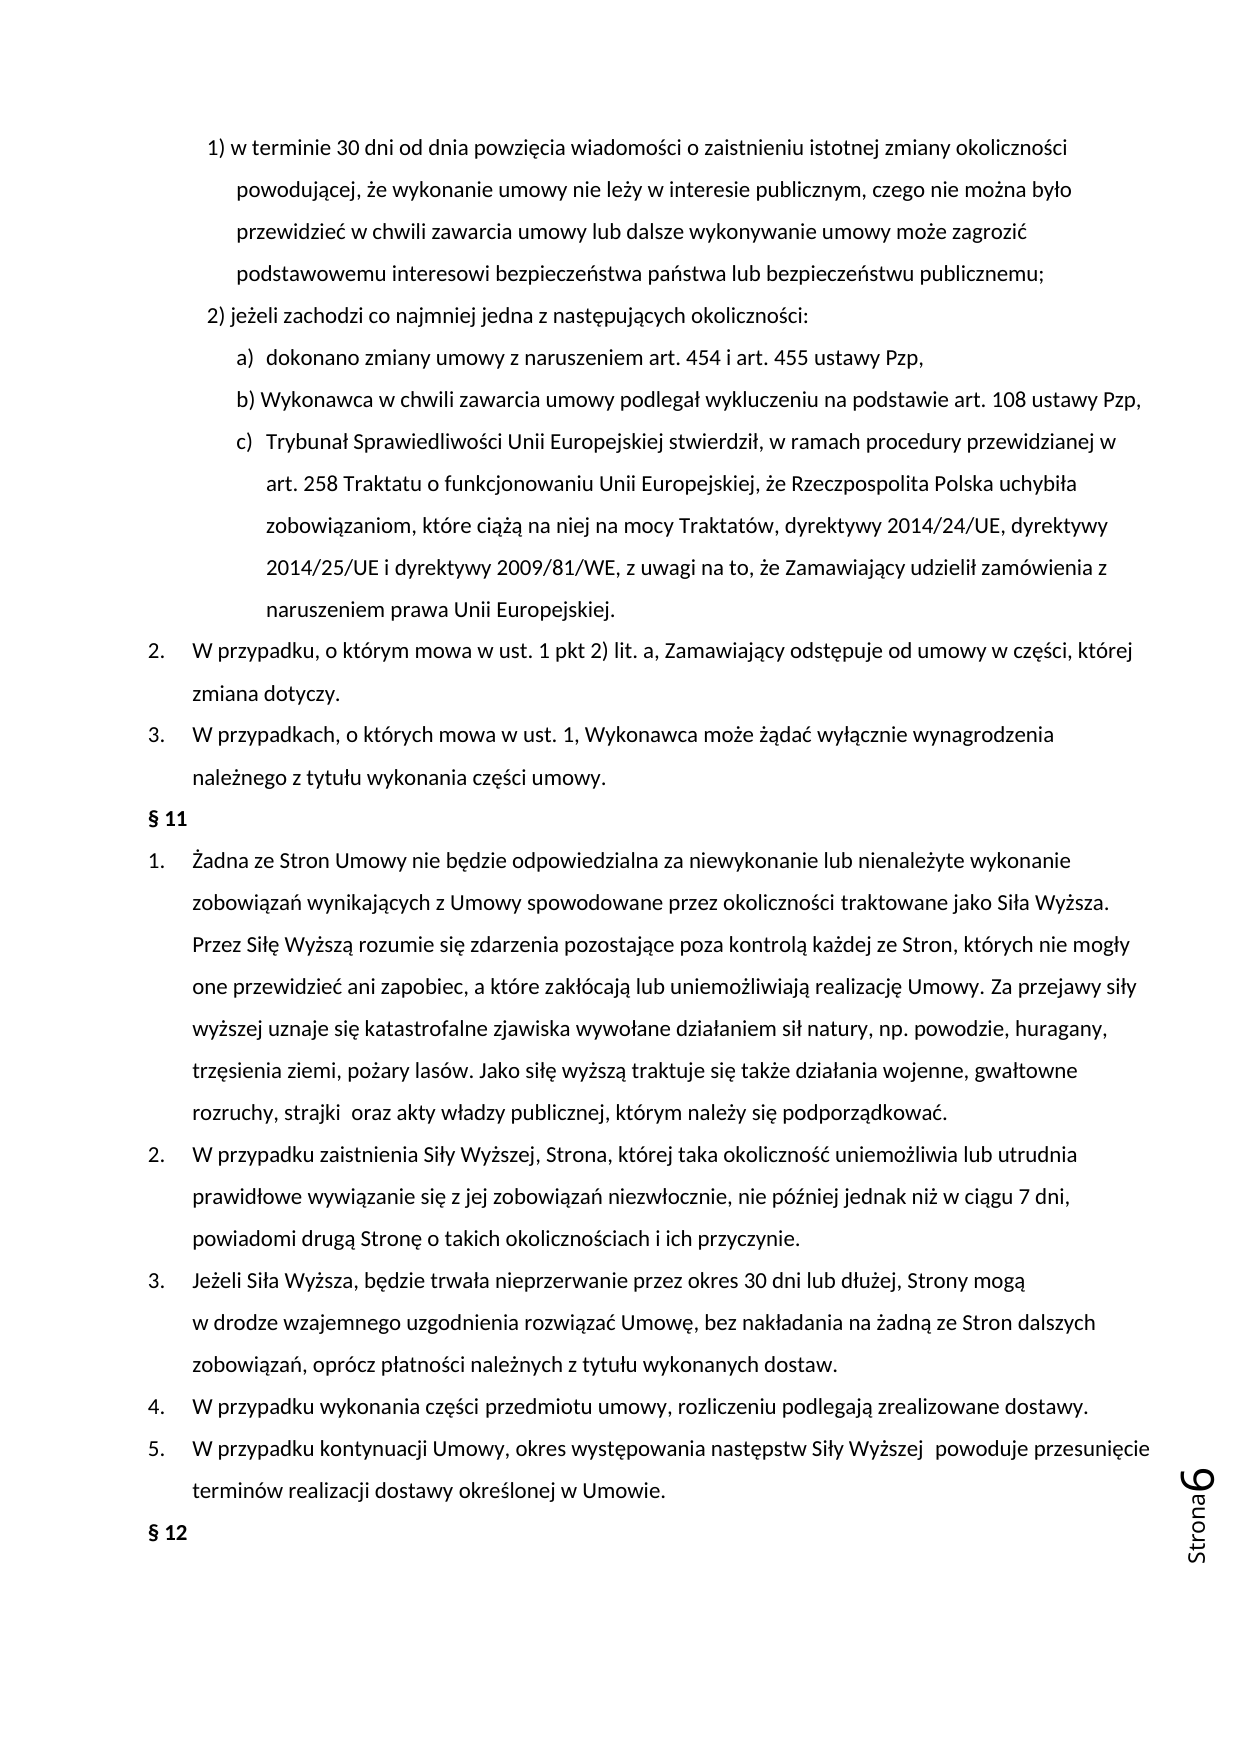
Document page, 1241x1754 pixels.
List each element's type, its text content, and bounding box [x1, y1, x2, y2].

text § 11 [148, 804, 1152, 833]
text 4. W przypadku wykonania części przedmiotu umowy, rozliczeniu podlegają zrealizowane dostawy. [148, 1392, 1152, 1420]
text 1) w terminie 30 dni od dnia powzięcia wiadomości o zaistnieniu istotnej zmiany okoliczności powodującej, że wykonanie umowy nie leży w interesie publicznym, czego nie można było przewidzieć w chwili zawarcia umowy lub dalsze wykonywanie umowy może zagrozić podstawowemu interesowi bezpieczeństwa państwa lub bezpieczeństwu publicznemu; [207, 133, 1152, 287]
text 2) jeżeli zachodzi co najmniej jedna z następujących okoliczności: [207, 301, 1152, 329]
text 2. W przypadku, o którym mowa w ust. 1 pkt 2) lit. a, Zamawiający odstępuje od umowy w części, której zmiana dotyczy. [148, 637, 1152, 707]
text 2. W przypadku zaistnienia Siły Wyższej, Strona, której taka okoliczność uniemożliwia lub utrudnia prawidłowe wywiązanie się z jej zobowiązań niezwłocznie, nie później jednak niż w ciągu 7 dni, powiadomi drugą Stronę o takich okolicznościach i ich przyczynie. [148, 1140, 1152, 1252]
text 3. Jeżeli Siła Wyższa, będzie trwała nieprzerwanie przez okres 30 dni lub dłużej, Strony mogą w drodze wzajemnego uzgodnienia rozwiązać Umowę, bez nakładania na żadną ze Stron dalszych zobowiązań, oprócz płatności należnych z tytułu wykonanych dostaw. [148, 1266, 1152, 1378]
text 5. W przypadku kontynuacji Umowy, okres występowania następstw Siły Wyższej powoduje przesunięcie terminów realizacji dostawy określonej w Umowie. [148, 1434, 1152, 1504]
text 3. W przypadkach, o których mowa w ust. 1, Wykonawca może żądać wyłącznie wynagrodzenia należnego z tytułu wykonania części umowy. [148, 721, 1152, 791]
text b) Wykonawca w chwili zawarcia umowy podlegał wykluczeniu na podstawie art. 108 ustawy Pzp, [236, 385, 1152, 413]
text § 12 [148, 1518, 1152, 1546]
text c) Trybunał Sprawiedliwości Unii Europejskiej stwierdził, w ramach procedury przewidzianej w art. 258 Traktatu o funkcjonowaniu Unii Europejskiej, że Rzeczpospolita Polska uchybiła zobowiązaniom, które ciążą na niej na mocy Traktatów, dyrektywy 2014/24/UE, dyrektywy 2014/25/UE i dyrektywy 2009/81/WE, z uwagi na to, że Zamawiający udzielił zamówienia z naruszeniem prawa Unii Europejskiej. [236, 427, 1152, 623]
text 1. Żadna ze Stron Umowy nie będzie odpowiedzialna za niewykonanie lub nienależyte wykonanie zobowiązań wynikających z Umowy spowodowane przez okoliczności traktowane jako Siła Wyższa. Przez Siłę Wyższą rozumie się zdarzenia pozostające poza kontrolą każdej ze Stron, których nie mogły one przewidzieć ani zapobiec, a które zakłócają lub uniemożliwiają realizację Umowy. Za przejawy siły wyższej uznaje się katastrofalne zjawiska wywołane działaniem sił natury, np. powodzie, huragany, trzęsienia ziemi, pożary lasów. Jako siłę wyższą traktuje się także działania wojenne, gwałtowne rozruchy, strajki oraz akty władzy publicznej, którym należy się podporządkować. [148, 847, 1152, 1126]
text a) dokonano zmiany umowy z naruszeniem art. 454 i art. 455 ustawy Pzp, [236, 343, 1152, 371]
